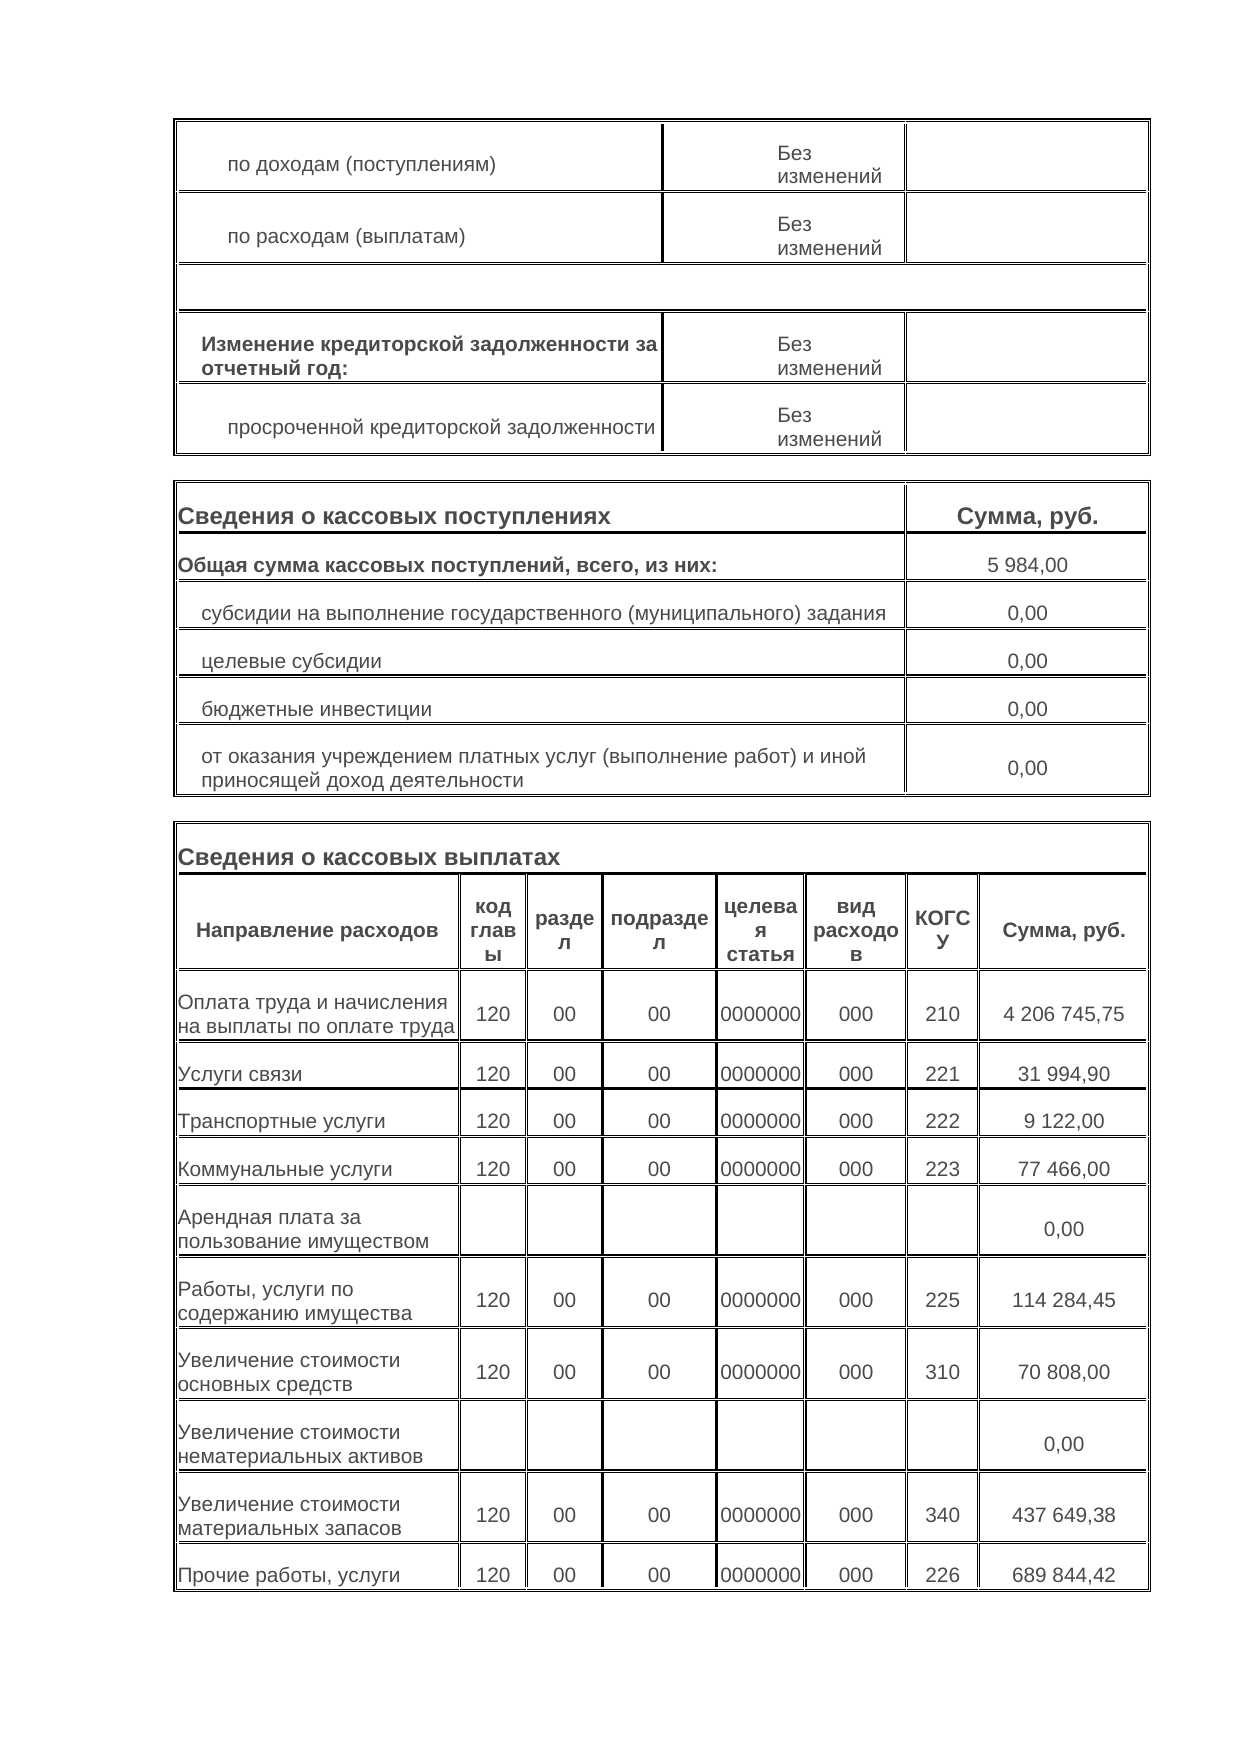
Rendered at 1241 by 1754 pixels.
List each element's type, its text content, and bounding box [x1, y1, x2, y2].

table_cell подраздел [604, 875, 715, 968]
table_cell 0,00 [907, 626, 1148, 674]
table_cell 437 649,38 [980, 1469, 1148, 1541]
table_cell [718, 1401, 803, 1469]
table_cell 4 206 745,75 [979, 968, 1149, 1039]
table_cell целевая статья [718, 875, 803, 968]
table_cell 221 [908, 1043, 977, 1087]
table_cell 000 [807, 1043, 905, 1087]
table_cell 000 [807, 1473, 905, 1541]
table_cell 00 [528, 1138, 601, 1182]
table_cell [906, 381, 1149, 452]
table_cell Увеличение стоимости материальных запасов [177, 1469, 458, 1541]
table_cell по доходам (поступлениям) [177, 122, 662, 190]
table_cell 120 [461, 1258, 525, 1326]
table_cell Без изменений [662, 384, 906, 452]
table_cell 00 [528, 971, 601, 1039]
table_cell 120 [461, 1138, 525, 1182]
table_cell 120 [461, 1090, 525, 1135]
table_cell 000 [807, 1329, 905, 1397]
table_cell 00 [528, 1090, 601, 1135]
table_cell [177, 261, 1148, 309]
table_cell Без изменений [662, 122, 906, 190]
table_cell 0000000 [716, 1541, 805, 1588]
table_cell 000 [807, 1258, 905, 1326]
table_cell 00 [604, 1138, 715, 1182]
table_header Сумма, руб. [906, 483, 1148, 531]
table_cell Работы, услуги по содержанию имущества [177, 1254, 458, 1326]
table_cell 340 [908, 1473, 977, 1541]
table_cell 0000000 [718, 1138, 803, 1182]
table_cell 00 [604, 1258, 715, 1326]
table_cell 0,00 [906, 579, 1149, 626]
table_cell 000 [807, 1090, 905, 1135]
table_cell просроченной кредиторской задолженности [175, 381, 662, 452]
table_cell 77 466,00 [979, 1135, 1149, 1182]
table_cell 0000000 [718, 1473, 803, 1541]
table_cell [907, 309, 1148, 381]
table_cell 0000000 [718, 1258, 803, 1326]
table_cell 00 [528, 1473, 601, 1541]
table_cell 120 [460, 1544, 527, 1588]
table_cell субсидии на выполнение государственного (муниципального) задания [175, 579, 906, 626]
table_cell [461, 1186, 525, 1254]
table_cell от оказания учреждением платных услуг (выполнение работ) и иной приносящей доход деятельности [175, 722, 906, 793]
table_cell Услуги связи [177, 1039, 458, 1087]
table_cell Без изменений [664, 313, 904, 381]
table_cell 310 [908, 1329, 977, 1397]
table_cell 226 [907, 1544, 978, 1588]
table_header Сведения о кассовых поступлениях [177, 483, 906, 531]
table_cell 222 [908, 1090, 977, 1135]
table_cell [604, 1186, 715, 1254]
table_cell 00 [604, 1090, 715, 1135]
table_cell Транспортные услуги [177, 1087, 458, 1135]
table_cell Оплата труда и начисления на выплаты по оплате труда [175, 968, 459, 1039]
table_cell 0000000 [718, 1090, 803, 1135]
table_cell 000 [807, 1138, 905, 1182]
table_header Сведения о кассовых выплатах [177, 824, 1148, 872]
table_cell [908, 1401, 977, 1469]
table_cell 0,00 [906, 722, 1149, 793]
table_cell [604, 1401, 715, 1469]
table_cell 225 [908, 1258, 977, 1326]
table_cell 5 984,00 [907, 531, 1148, 579]
table_cell [807, 1186, 905, 1254]
table_cell 9 122,00 [980, 1087, 1148, 1135]
table_cell [528, 1186, 601, 1254]
table_cell целевые субсидии [177, 626, 904, 674]
table_cell [908, 1186, 977, 1254]
table_cell 00 [528, 1329, 601, 1397]
table_cell 689 844,42 [979, 1541, 1149, 1588]
table_cell 0,00 [980, 1398, 1148, 1469]
table_cell Общая сумма кассовых поступлений, всего, из них: [177, 531, 904, 579]
table_cell 0,00 [907, 674, 1148, 722]
table_cell 000 [807, 971, 905, 1039]
table_cell 0000000 [718, 1043, 803, 1087]
table_cell Прочие работы, услуги [175, 1541, 459, 1588]
table_cell по расходам (выплатам) [175, 190, 662, 261]
table_cell Увеличение стоимости основных средств [175, 1326, 459, 1397]
table_cell 0000000 [718, 1329, 803, 1397]
table_cell 31 994,90 [980, 1039, 1148, 1087]
table_cell 120 [461, 1473, 525, 1541]
table_cell 00 [604, 1043, 715, 1087]
table_cell 120 [461, 971, 525, 1039]
table_cell Арендная плата за пользование имуществом [177, 1183, 458, 1254]
table_cell 70 808,00 [979, 1326, 1149, 1397]
table_cell 000 [805, 1544, 907, 1588]
table_cell [461, 1401, 525, 1469]
table_cell Коммунальные услуги [175, 1135, 459, 1182]
table_cell Направление расходов [177, 872, 458, 968]
table_cell Сумма, руб. [980, 872, 1148, 968]
table_cell вид расходов [807, 875, 905, 968]
table_cell 210 [908, 971, 977, 1039]
table_cell 00 [604, 1473, 715, 1541]
table_cell 00 [604, 1329, 715, 1397]
table_cell 120 [461, 1329, 525, 1397]
table_cell 120 [461, 1043, 525, 1087]
table_cell [718, 1186, 803, 1254]
table_cell [906, 190, 1149, 261]
table_cell [906, 122, 1148, 190]
table_cell 00 [604, 971, 715, 1039]
table_cell 00 [528, 1258, 601, 1326]
table_cell [528, 1401, 601, 1469]
table_cell 223 [908, 1138, 977, 1182]
table_cell 114 284,45 [980, 1254, 1148, 1326]
table_cell КОГСУ [908, 875, 977, 968]
table_cell Изменение кредиторской задолженности за отчетный год: [177, 309, 661, 381]
table_cell 0000000 [718, 971, 803, 1039]
table_cell 00 [527, 1544, 602, 1588]
table_cell 0,00 [980, 1183, 1148, 1254]
table_cell 00 [602, 1544, 716, 1588]
table_cell бюджетные инвестиции [177, 674, 904, 722]
table_cell Увеличение стоимости нематериальных активов [177, 1398, 458, 1469]
table_cell раздел [528, 875, 601, 968]
table_cell [807, 1401, 905, 1469]
table_cell Без изменений [664, 193, 904, 261]
table_cell 00 [528, 1043, 601, 1087]
table_cell код главы [461, 875, 525, 968]
